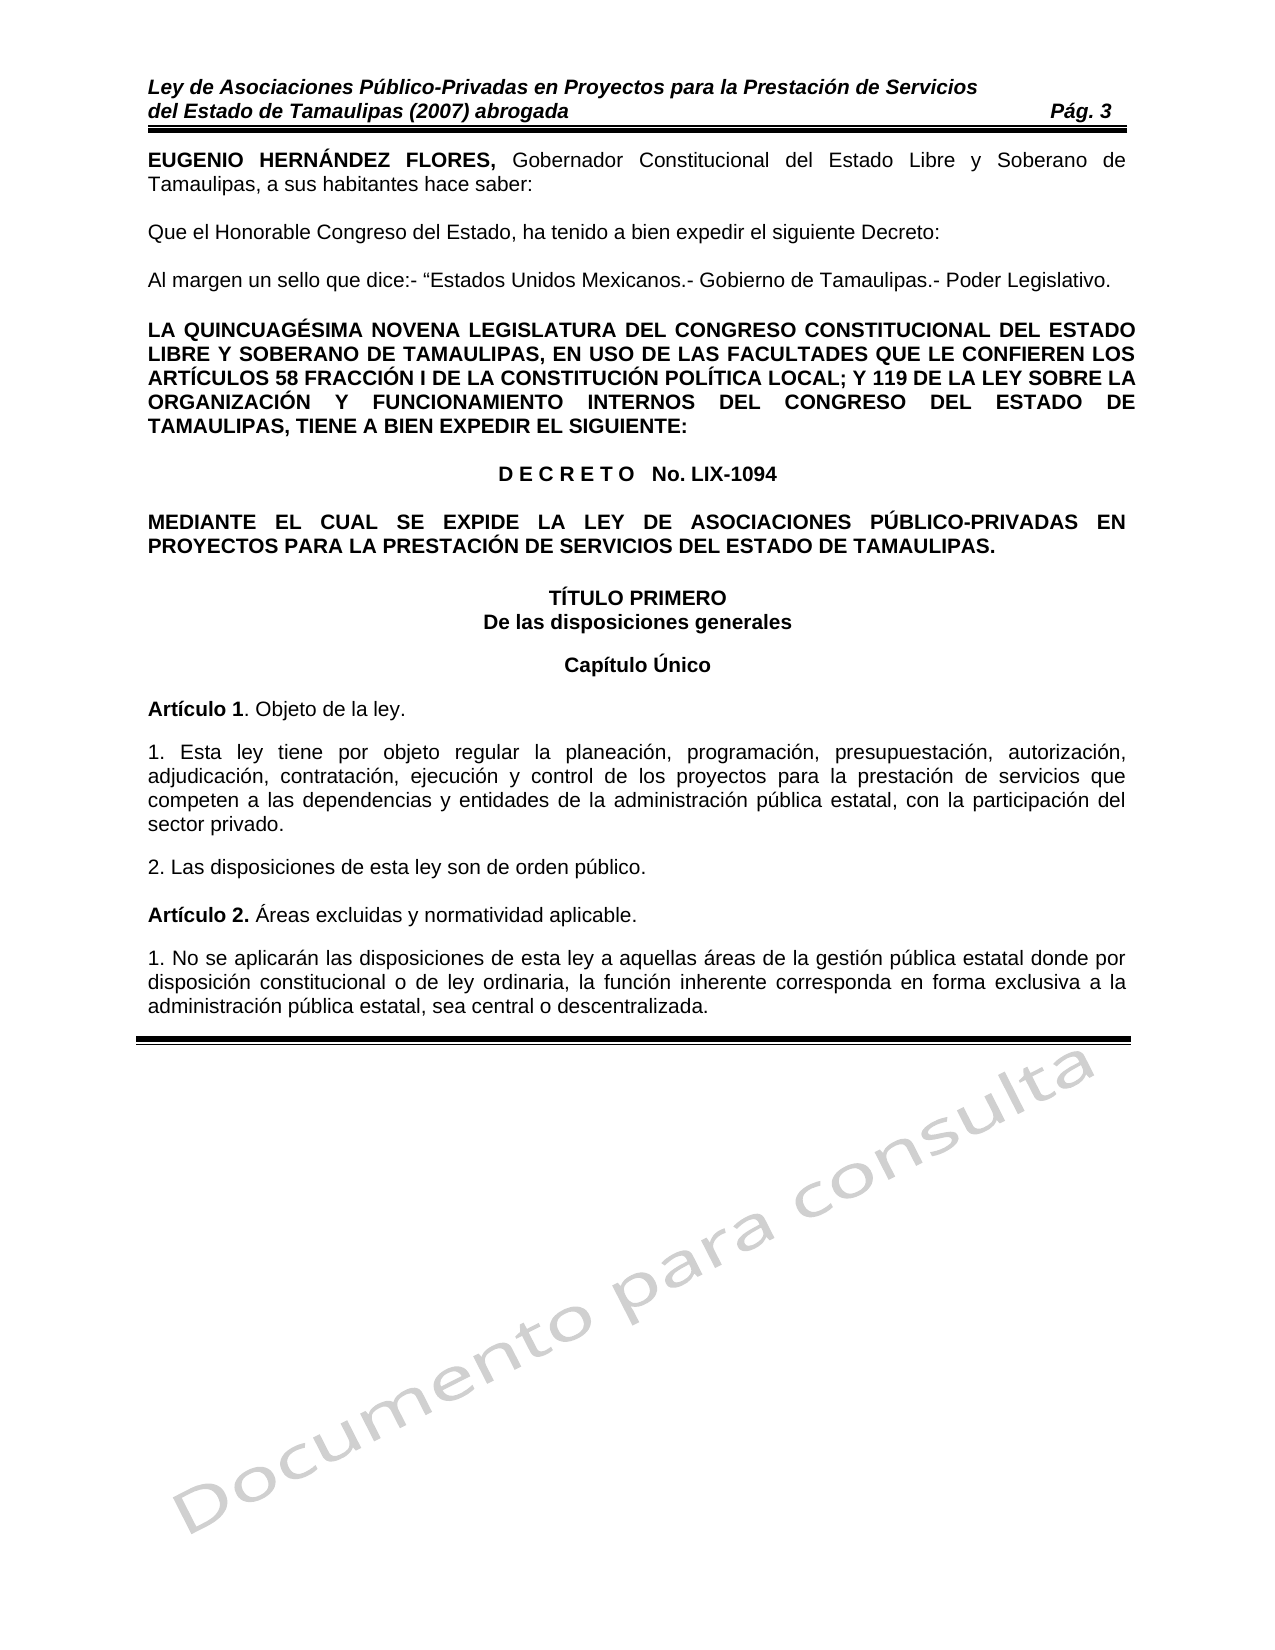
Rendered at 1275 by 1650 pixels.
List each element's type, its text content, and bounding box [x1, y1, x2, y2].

text MEDIANTE EL CUAL SE EXPIDE ASOCIACIONES PÚBLICO-PRIVADAS EN PROYECTOS PARA SERVICIOS DEL ESTADO DE TAMAULIPAS. [148, 509, 1127, 557]
text Artículo 1. Objeto de la ley. [148, 696, 1127, 720]
text LA QUINCUAGÉSIMA NOVENA LEGISLATURA DEL CONGRESO CONSTITUCIONAL DEL ESTADO LIBRE Y SOBERANO DE TAMAULIPAS, EN USO DE LAS FACULTADES QUE LE CONFIEREN LOS ARTÍCULOS 58 FRACCIÓN I DE LA CONSTITUCIÓN POLÍTICA LOCAL; Y 119 DE LA LEY SOBRE LA ORGANIZACIÓN Y FUNCIONAMIENTO INTERNOS DEL CONGRESO DEL ESTADO DE TAMAULIPAS, TIENE A BIEN EXPEDIR EL SIGUIENTE: [148, 318, 1137, 438]
text 2. Las disposiciones de esta ley son de orden público. [148, 854, 1127, 878]
text Capítulo Único [148, 653, 1127, 677]
text 1. No se aplicarán las disposiciones de esta ley a aquellas áreas de la gestión pública estatal donde por disposición constitucional o de ley ordinaria, la función inherente corresponda en forma exclusiva a la administración pública estatal, sea central o descentralizada. [148, 946, 1127, 1017]
text Que el Honorable Congreso del Estado, ha tenido a bien expedir el siguiente Decreto: [148, 219, 1127, 243]
text EUGENIO HERNÁNDEZ FLORES, Gobernador Constitucional del Estado Libre y Soberano de Tamaulipas, a sus habitantes hace saber: [148, 148, 1127, 196]
text D E C R E T O No. LIX-1094 [148, 462, 1127, 486]
text TÍTULO PRIMERO [148, 586, 1127, 610]
text 1. Esta ley tiene por objeto regular la planeación, programación, presupuestación, autorización, adjudicación, contratación, ejecución y control de los proyectos para la prestación de servicios que competen a las dependencias y entidades de la administración pública estatal, con la participación del sector privado. [148, 739, 1127, 835]
text De las disposiciones generales [148, 610, 1127, 634]
text Al margen un sello que dice:- “Estados Unidos Mexicanos.- Gobierno de Tamaulipas.- Poder Legislativo. [148, 267, 1127, 291]
text Artículo 2. Áreas excluidas y normatividad aplicable. [148, 902, 1127, 926]
